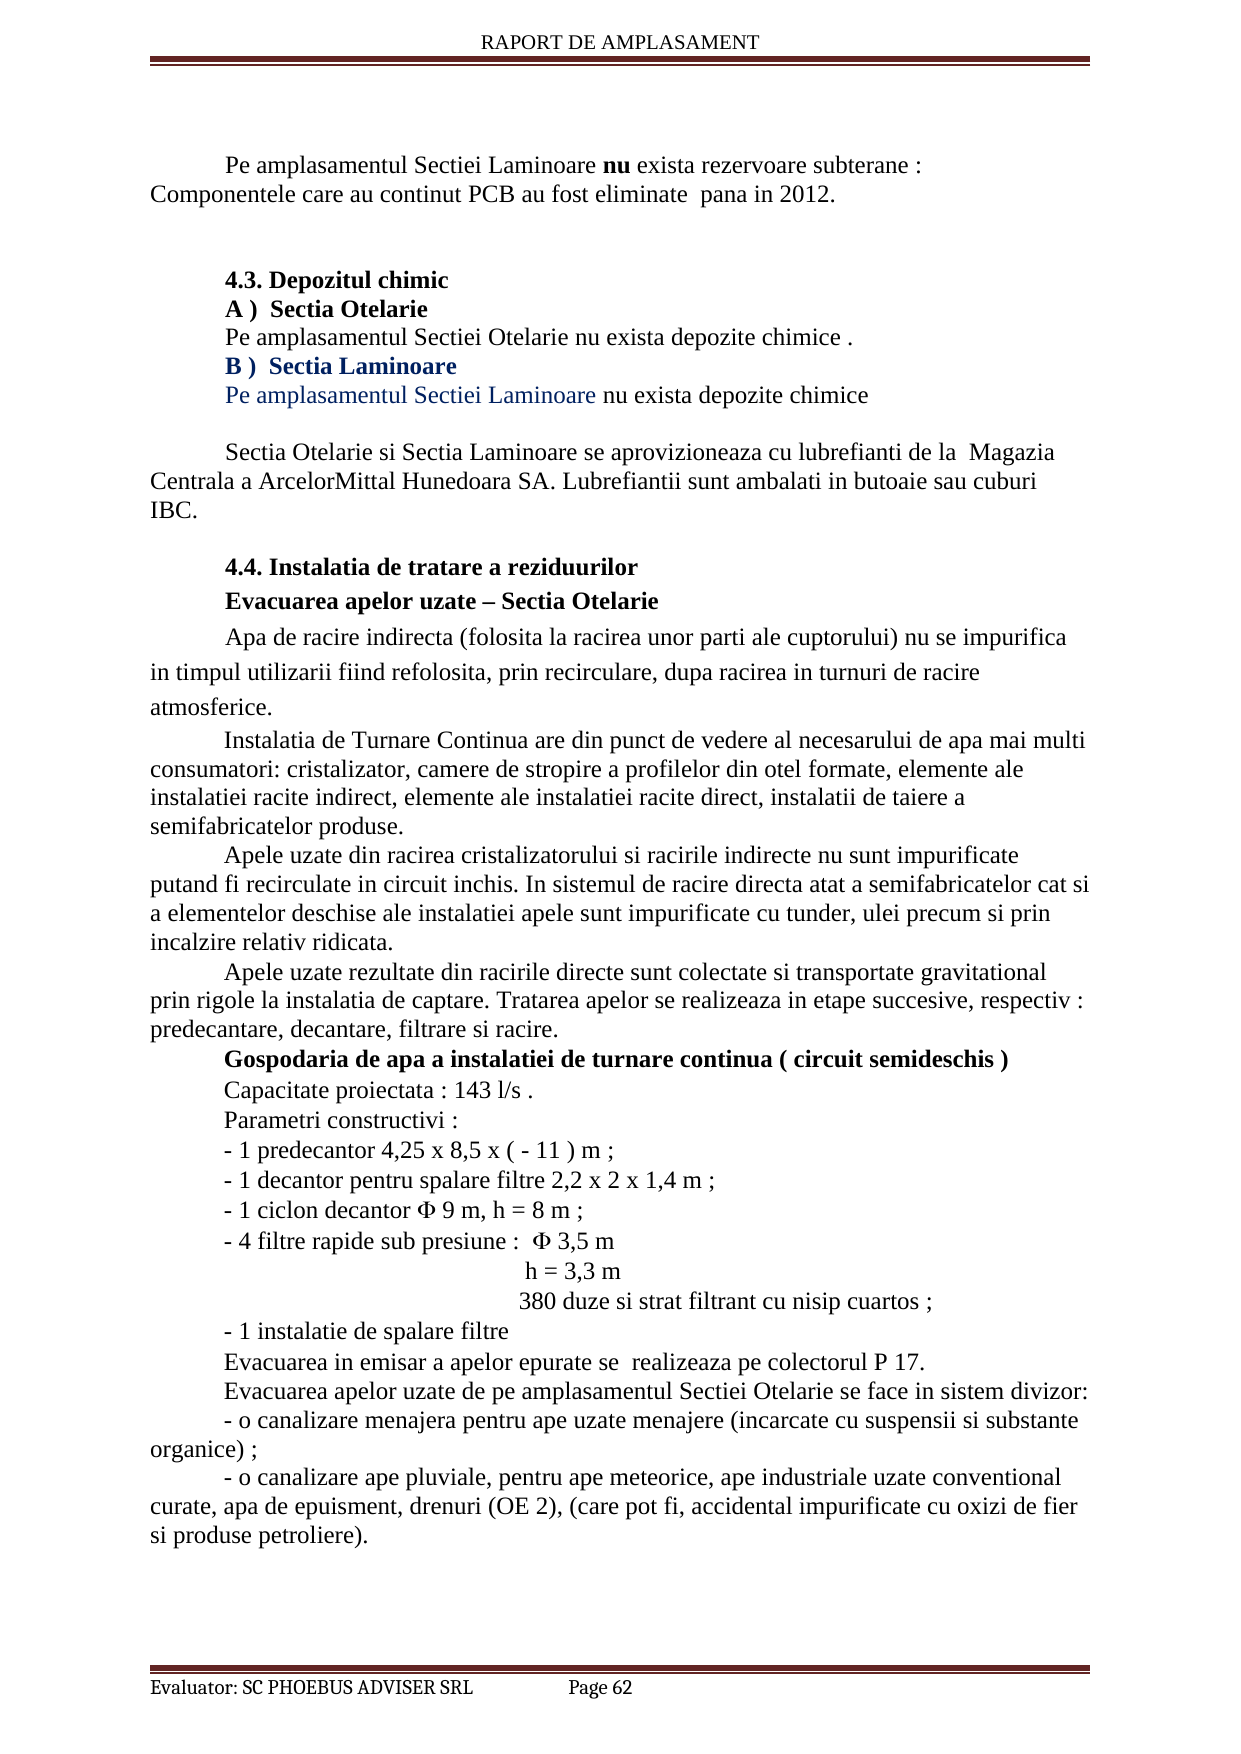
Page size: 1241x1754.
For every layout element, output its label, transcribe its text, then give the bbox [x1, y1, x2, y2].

text Apa de racire indirecta (folosita la racirea unor parti ale cuptorului) nu se impurifica in timpul utilizarii fiind refolosita, prin recirculare, dupa racirea in turnuri de racire atmosferice. [150, 617, 1090, 723]
text Capacitate proiectata : 143 l/s . [150, 1075, 1090, 1103]
text Sectia Otelarie si Sectia Laminoare se aprovizioneaza cu lubrefianti de la Magazia Centrala a ArcelorMittal Hunedoara SA. Lubrefiantii sunt ambalati in butoaie sau cuburi IBC. [150, 437, 1090, 524]
text Gospodaria de apa a instalatiei de turnare continua ( circuit semideschis ) [150, 1044, 1090, 1073]
text Parametri constructivi : [150, 1105, 1090, 1134]
text Evacuarea apelor uzate – Sectia Otelarie [150, 581, 1090, 617]
text - o canalizare menajera pentru ape uzate menajere (incarcate cu suspensii si substante organice) ; [150, 1405, 1090, 1462]
text Instalatia de Turnare Continua are din punct de vedere al necesarului de apa mai multi consumatori: cristalizator, camere de stropire a profilelor din otel formate, elemente ale instalatiei racite indirect, elemente ale instalatiei racite direct, instalatii de taiere a semifabricatelor produse. [150, 725, 1090, 840]
text Evacuarea in emisar a apelor epurate se realizeaza pe colectorul P 17. [150, 1347, 1090, 1375]
text Apele uzate rezultate din racirile directe sunt colectate si transportate gravitational prin rigole la instalatia de captare. Tratarea apelor se realizeaza in etape succesive, respectiv : predecantare, decantare, filtrare si racire. [150, 957, 1090, 1043]
text Pe amplasamentul Sectiei Laminoare nu exista rezervoare subterane : [150, 150, 1090, 179]
text - 4 filtre rapide sub presiune : 3,5 m [150, 1226, 1090, 1254]
text Pe amplasamentul Sectiei Otelarie nu exista depozite chimice . [150, 322, 1090, 351]
text Apele uzate din racirea cristalizatorului si racirile indirecte nu sunt impurificate putand fi recirculate in circuit inchis. In sistemul de racire directa atat a semifabricatelor cat si a elementelor deschise ale instalatiei apele sunt impurificate cu tunder, ulei precum si prin incalzire relativ ridicata. [150, 840, 1090, 955]
text Pe amplasamentul Sectiei Laminoare nu exista depozite chimice [150, 380, 1090, 409]
text 380 duze si strat filtrant cu nisip cuartos ; [150, 1286, 1090, 1315]
text - 1 instalatie de spalare filtre [150, 1316, 1090, 1345]
text h = 3,3 m [150, 1256, 1090, 1285]
text 4.4. Instalatia de tratare a reziduurilor [150, 552, 1090, 581]
text B ) Sectia Laminoare [150, 351, 1090, 380]
text Evacuarea apelor uzate de pe amplasamentul Sectiei Otelarie se face in sistem divizor: [150, 1376, 1090, 1405]
text Componentele care au continut PCB au fost eliminate pana in 2012. [150, 179, 1090, 207]
text - o canalizare ape pluviale, pentru ape meteorice, ape industriale uzate conventional curate, apa de epuisment, drenuri (OE 2), (care pot fi, accidental impurificate cu oxizi de fier si produse petroliere). [150, 1462, 1090, 1549]
text - 1 predecantor 4,25 x 8,5 x ( - 11 ) m ; [150, 1135, 1090, 1164]
text - 1 decantor pentru spalare filtre 2,2 x 2 x 1,4 m ; [150, 1165, 1090, 1194]
text A ) Sectia Otelarie [150, 294, 1090, 322]
text 4.3. Depozitul chimic [150, 265, 1090, 294]
text - 1 ciclon decantor 9 m, h = 8 m ; [150, 1196, 1090, 1224]
